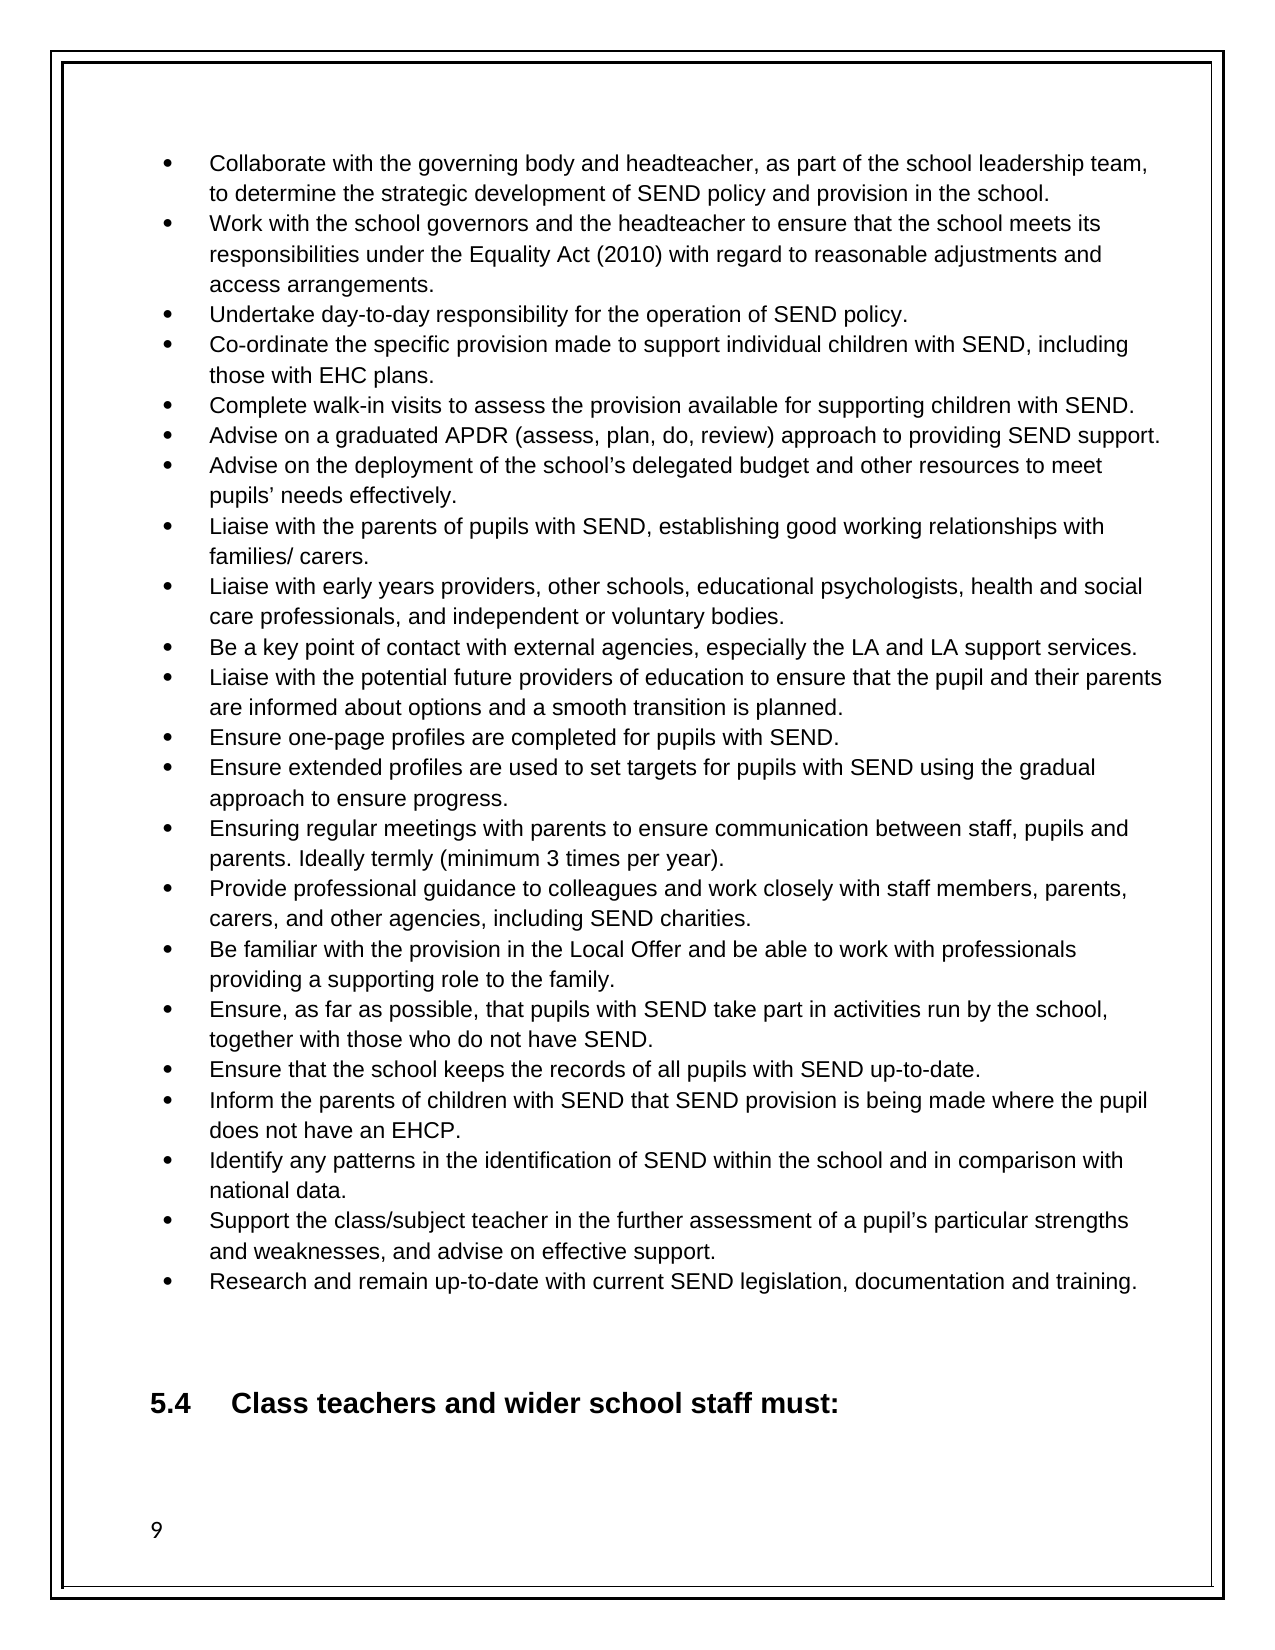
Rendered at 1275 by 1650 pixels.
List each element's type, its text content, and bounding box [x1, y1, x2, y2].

list Liaise with the parents of pupils with SEND, establishing good working relationships with families/ carers. [164, 513, 1169, 569]
list Be a key point of contact with external agencies, especially the LA and LA support services. [164, 633, 1169, 660]
list Collaborate with the governing body and headteacher, as part of the school leadership team, to determine the strategic development of SEND policy and provision in the school. [164, 150, 1169, 207]
list Ensure that the school keeps the records of all pupils with SEND up-to-date. [164, 1056, 1169, 1083]
list Research and remain up-to-date with current SEND legislation, documentation and training. [164, 1268, 1169, 1294]
list Co-ordinate the specific provision made to support individual children with SEND, including those with EHC plans. [164, 331, 1169, 388]
list Complete walk-in visits to assess the provision available for supporting children with SEND. [164, 392, 1169, 418]
list Ensure one-page profiles are completed for pupils with SEND. [164, 724, 1169, 750]
list Ensure, as far as possible, that pupils with SEND take part in activities run by the school, together with those who do not have SEND. [164, 996, 1169, 1052]
list Inform the parents of children with SEND that SEND provision is being made where the pupil does not have an EHCP. [164, 1087, 1169, 1143]
list Advise on a graduated APDR (assess, plan, do, review) approach to providing SEND support. [164, 422, 1169, 448]
list Advise on the deployment of the school’s delegated budget and other resources to meet pupils’ needs effectively. [164, 452, 1169, 509]
list Ensure extended profiles are used to set targets for pupils with SEND using the gradual approach to ensure progress. [164, 754, 1169, 811]
list Undertake day-to-day responsibility for the operation of SEND policy. [164, 301, 1169, 327]
text 5.4 Class teachers and wider school staff must: [150, 1387, 1165, 1420]
list Work with the school governors and the headteacher to ensure that the school meets its responsibilities under the Equality Act (2010) with regard to reasonable adjustments and access arrangements. [164, 210, 1169, 297]
list Identify any patterns in the identification of SEND within the school and in comparison with national data. [164, 1147, 1169, 1203]
list Support the class/subject teacher in the further assessment of a pupil’s particular strengths and weaknesses, and advise on effective support. [164, 1207, 1169, 1264]
list Ensuring regular meetings with parents to ensure communication between staff, pupils and parents. Ideally termly (minimum 3 times per year). [164, 815, 1169, 871]
list Provide professional guidance to colleagues and work closely with staff members, parents, carers, and other agencies, including SEND charities. [164, 875, 1169, 932]
list Be familiar with the provision in the Local Offer and be able to work with professionals providing a supporting role to the family. [164, 936, 1169, 992]
list Liaise with the potential future providers of education to ensure that the pupil and their parents are informed about options and a smooth transition is planned. [164, 664, 1169, 720]
list Liaise with early years providers, other schools, educational psychologists, health and social care professionals, and independent or voluntary bodies. [164, 573, 1169, 629]
